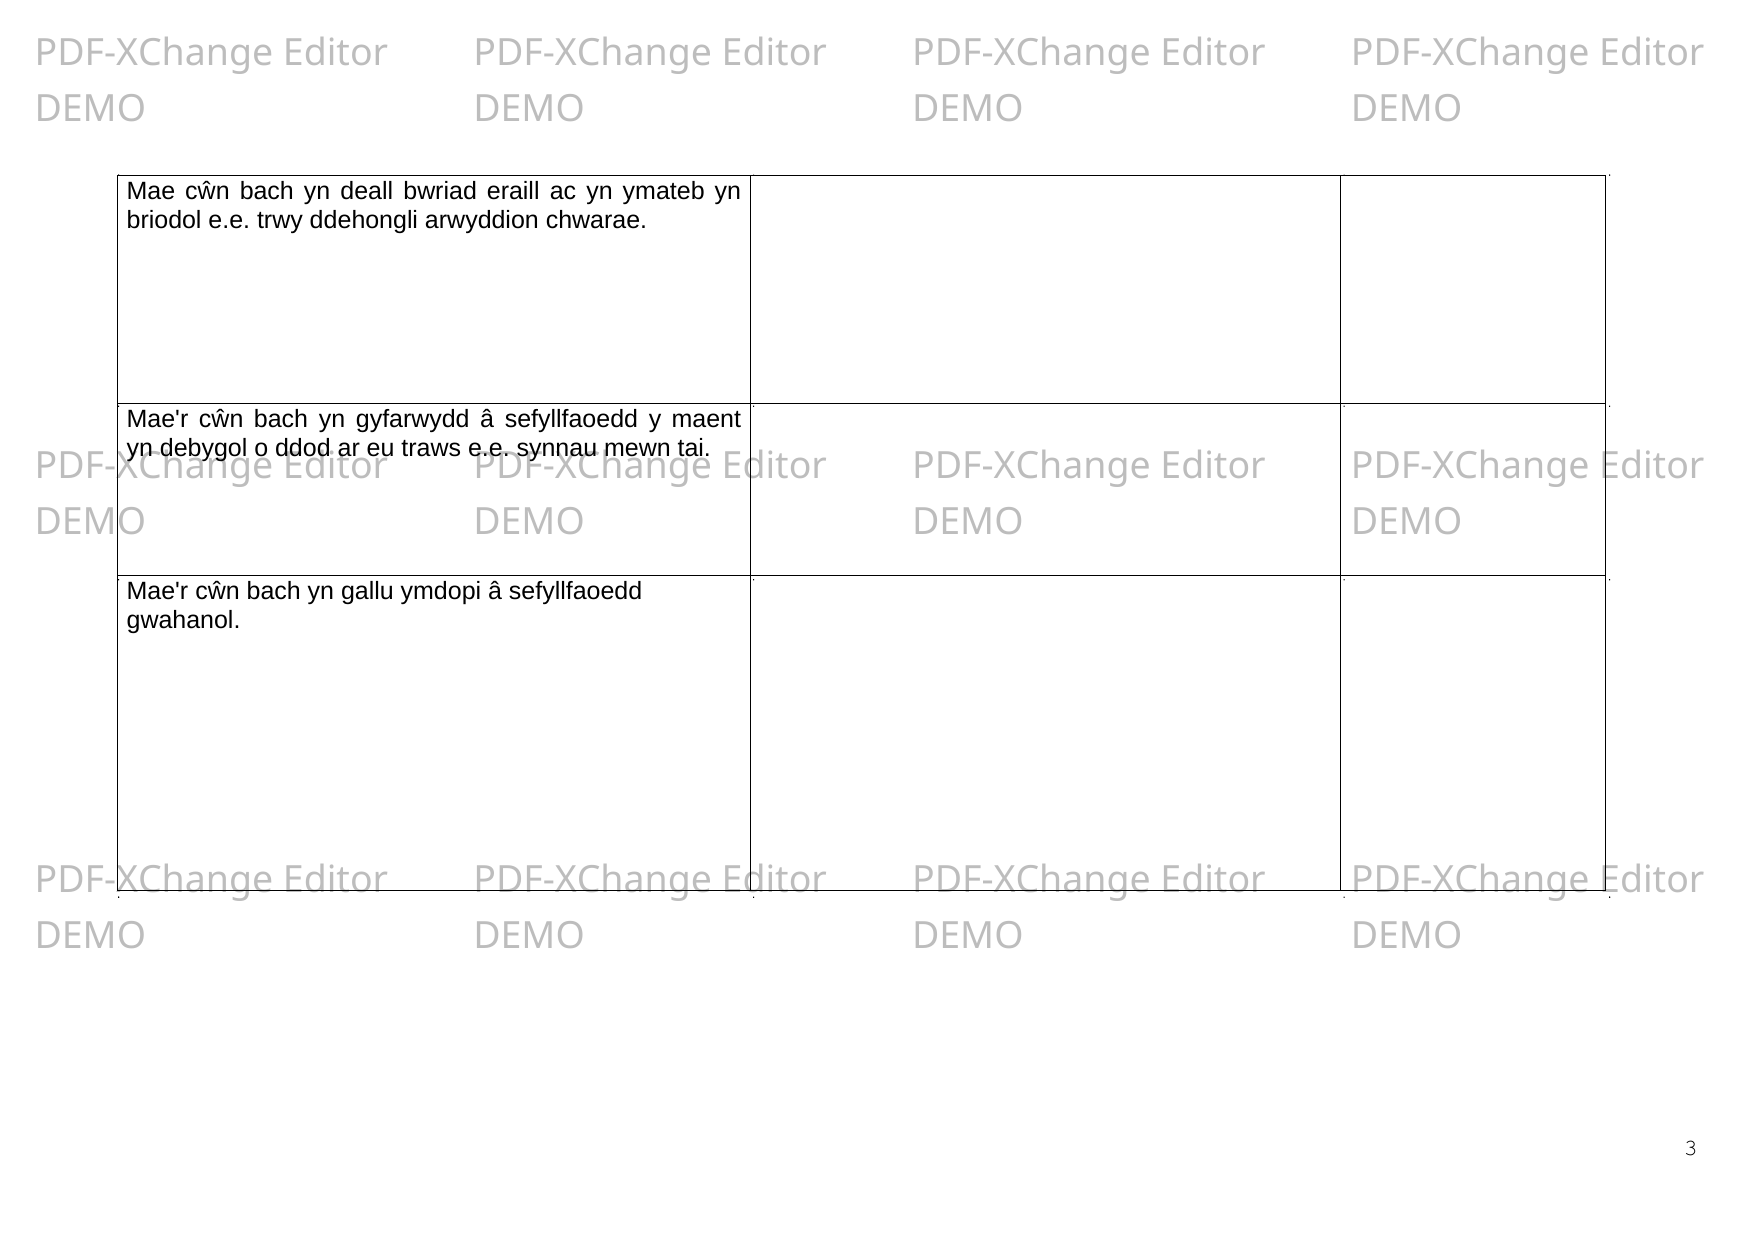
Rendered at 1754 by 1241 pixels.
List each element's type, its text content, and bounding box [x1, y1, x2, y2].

table_header Mae cŵn bach yn deall bwriad eraill ac yn ymateb yn briodol e.e. trwy ddehongli arwyddion chwarae. [118, 176, 750, 403]
table_header [751, 176, 1340, 403]
table_cell [751, 576, 1340, 890]
text 3 [1683, 1136, 1702, 1162]
table_cell Mae'r cŵn bach yn gallu ymdopi â sefyllfaoedd gwahanol. [118, 576, 750, 890]
table_cell Mae'rcŵn bach yn gyfarwydd âsefyllfaoedd y maent yn debygol o ddod ar eu traws e.e. synnau mewn tai. [118, 404, 750, 574]
table_cell [751, 404, 1340, 574]
table_header [1341, 176, 1605, 403]
table_cell [1341, 404, 1605, 574]
table_cell [1341, 576, 1605, 890]
